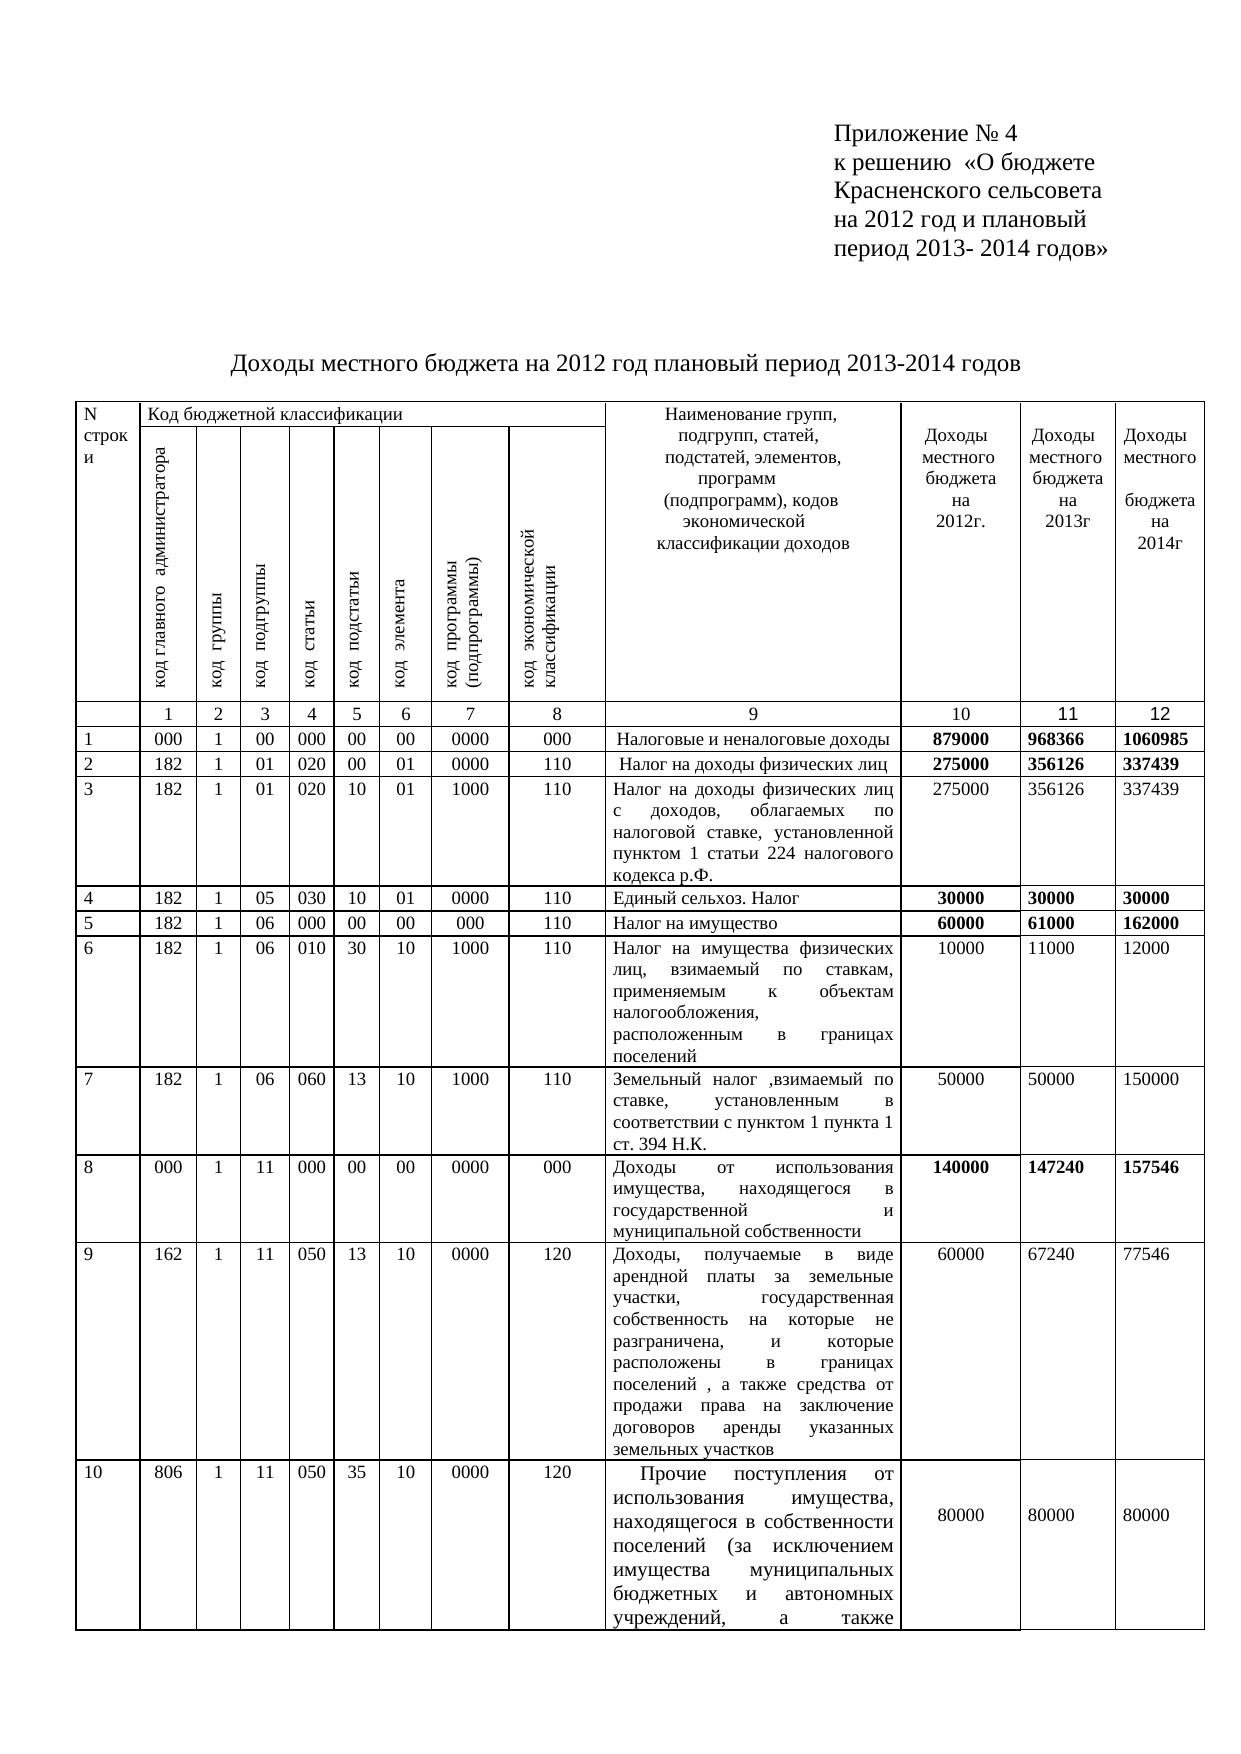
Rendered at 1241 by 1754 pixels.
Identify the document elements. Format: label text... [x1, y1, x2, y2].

table_header Доходы местного бюджета на 2013г [1021, 402, 1115, 701]
table_cell 2 [197, 702, 240, 726]
table_cell 06 [241, 937, 289, 1066]
table_cell 050 [290, 1461, 333, 1629]
table_cell Земельный налог ,взимаемый по ставке, установленным в соответствии с пунктом 1 пункта 1 ст. 394 Н.К. [606, 1068, 900, 1154]
table_cell 10 [380, 1461, 431, 1629]
table_header Доходы местного бюджета на 2012г. [902, 402, 1020, 701]
table_cell 5 [77, 912, 139, 935]
text к решению «О бюджете [177, 147, 1152, 176]
table_cell код подстатьи [335, 427, 379, 701]
table_cell 182 [141, 1068, 196, 1154]
table_cell 10 [380, 937, 431, 1066]
table_cell 806 [141, 1461, 196, 1629]
table_cell 110 [510, 777, 605, 885]
table_cell 020 [290, 752, 333, 776]
table_cell код главного администратора [141, 427, 196, 701]
table_cell 110 [510, 912, 605, 935]
table_cell 9 [77, 1243, 139, 1459]
table_cell 7 [432, 702, 508, 726]
table_cell 06 [241, 912, 289, 935]
table_cell код элемента [380, 427, 431, 701]
table_cell Доходы от использования имущества, находящегося в государственной и муниципальной собственности [606, 1156, 900, 1242]
table_cell 000 [290, 1156, 333, 1242]
table_cell 6 [380, 702, 431, 726]
table_cell 67240 [1021, 1243, 1115, 1459]
table_cell 1000 [432, 1068, 508, 1154]
table_cell 13 [335, 1068, 379, 1154]
table_cell 000 [510, 1156, 605, 1242]
table_cell 00 [335, 912, 379, 935]
table_cell 30 [335, 937, 379, 1066]
table_cell 4 [290, 702, 333, 726]
table_cell 1 [197, 777, 240, 885]
text Приложение № 4 [177, 118, 1152, 147]
table_cell 275000 [902, 777, 1020, 885]
table_cell 10 [380, 1243, 431, 1459]
table_cell 162000 [1116, 911, 1204, 935]
table_cell 1000 [432, 937, 508, 1066]
table_cell 6 [77, 937, 139, 1066]
table_cell 9 [606, 702, 900, 726]
table_cell 157546 [1116, 1155, 1204, 1242]
table_cell 00 [380, 912, 431, 935]
table_cell Доходы, получаемые в виде арендной платы за земельные участки, государственная собственность на которые не разграничена, и которые расположены в границах поселений , а также средства от продажи права на заключение договоров аренды указанных земельных участков [606, 1243, 900, 1459]
table_cell 00 [380, 1156, 431, 1242]
table_cell 8 [510, 702, 605, 726]
table_cell 80000 [1116, 1460, 1204, 1629]
table_cell 000 [432, 912, 508, 935]
table_cell 77546 [1116, 1243, 1204, 1459]
table_cell 1000 [432, 777, 508, 885]
table_header N строки [77, 402, 140, 701]
table_cell 35 [335, 1461, 379, 1629]
table_cell 10 [380, 1068, 431, 1154]
table_cell 10 [77, 1461, 139, 1629]
table_cell 1 [197, 1461, 240, 1629]
table_cell 01 [380, 752, 431, 776]
table_header Код бюджетной классификации [141, 402, 605, 426]
table_cell 110 [510, 1068, 605, 1154]
table_cell 10000 [902, 937, 1020, 1066]
table_cell код экономической классификации [510, 427, 605, 701]
table_cell 11 [241, 1461, 289, 1629]
table_cell 0000 [432, 887, 508, 910]
table_cell 00 [335, 752, 379, 776]
table_cell 00 [335, 1156, 379, 1242]
table_cell 1 [141, 702, 196, 726]
table_cell 01 [241, 777, 289, 885]
table_cell 60000 [902, 912, 1020, 935]
table_cell 10 [335, 777, 379, 885]
table_cell код программы (подпрограммы) [432, 427, 508, 701]
table_cell 10 [902, 702, 1020, 726]
table_cell 000 [141, 727, 196, 751]
table_cell код подгруппы [241, 427, 289, 701]
table_cell 30000 [1021, 886, 1115, 910]
table_cell 10 [335, 887, 379, 910]
table_cell код группы [197, 427, 240, 701]
table_cell 12000 [1116, 936, 1204, 1066]
table_cell 162 [141, 1243, 196, 1459]
table_cell 050 [290, 1243, 333, 1459]
table_cell 879000 [902, 727, 1020, 751]
text на 2012 год и плановый [177, 204, 1152, 233]
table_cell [606, 1461, 900, 1629]
table_cell 00 [335, 727, 379, 751]
table_cell 13 [335, 1243, 379, 1459]
table_cell 356126 [1021, 752, 1115, 776]
table_cell 120 [510, 1243, 605, 1459]
table_cell код статьи [290, 427, 333, 701]
table_header Наименование групп, подгрупп, статей, подстатей, элементов, программ (подпрограмм), кодов экономической классификации доходов [606, 402, 901, 701]
table_cell 000 [290, 912, 333, 935]
table_cell 1 [197, 1156, 240, 1242]
table_cell 1060985 [1116, 727, 1204, 751]
table_header Доходы местного бюджета на 2014г [1116, 402, 1204, 701]
table_cell 0000 [432, 1156, 508, 1242]
table_cell 05 [241, 887, 289, 910]
table_cell 020 [290, 777, 333, 885]
text период 2013- 2014 годов» [177, 233, 1152, 262]
table_cell 1 [77, 727, 139, 751]
table_cell 30000 [902, 887, 1020, 910]
table_cell 60000 [902, 1243, 1020, 1459]
table_cell 182 [141, 912, 196, 935]
table_cell 5 [335, 702, 379, 726]
table_cell 1 [197, 752, 240, 776]
table_cell 1 [197, 727, 240, 751]
table_cell 7 [77, 1068, 139, 1154]
table_cell 000 [141, 1156, 196, 1242]
table_cell 110 [510, 937, 605, 1066]
table_cell 3 [77, 777, 139, 885]
table_cell Налог на имущество [606, 912, 900, 935]
table_cell 00 [380, 727, 431, 751]
table_cell 2 [77, 752, 139, 776]
table_cell 50000 [1021, 1067, 1115, 1154]
table_cell 110 [510, 752, 605, 776]
table_cell 120 [510, 1461, 605, 1629]
table_cell 1 [197, 887, 240, 910]
table_cell Налоговые и неналоговые доходы [606, 727, 900, 751]
table_cell 30000 [1116, 886, 1204, 910]
table_cell 12 [1116, 702, 1204, 726]
table_cell 182 [141, 752, 196, 776]
table_cell 50000 [902, 1068, 1020, 1154]
table_cell 182 [141, 937, 196, 1066]
table_cell 11 [241, 1243, 289, 1459]
table_cell 140000 [902, 1156, 1020, 1242]
table_cell 968366 [1021, 727, 1115, 751]
table_cell 1 [197, 1068, 240, 1154]
table_cell 01 [380, 777, 431, 885]
table_cell Налог на доходы физических лиц [606, 752, 900, 776]
table_cell 337439 [1116, 777, 1204, 885]
table_cell Налог на имущества физических лиц, взимаемый по ставкам, применяемым к объектам налогообложения, расположенным в границах поселений [606, 937, 900, 1066]
text Доходы местного бюджета на 2012 год плановый период 2013-2014 годов [100, 348, 1152, 377]
table_cell 000 [510, 727, 605, 751]
table_cell 337439 [1116, 752, 1204, 776]
table_cell Налог на доходы физических лиц с доходов, облагаемых по налоговой ставке, установленной пунктом 1 статьи 224 налогового кодекса р.Ф. [606, 777, 900, 885]
table_cell [77, 702, 139, 726]
text Красненского сельсовета [177, 176, 1152, 204]
table_cell 0000 [432, 727, 508, 751]
table_cell 182 [141, 777, 196, 885]
table_cell 80000 [902, 1461, 1020, 1629]
table_cell 4 [77, 887, 139, 910]
table_cell 11 [1021, 702, 1115, 726]
table_cell 11000 [1021, 936, 1115, 1066]
table_cell 182 [141, 887, 196, 910]
table_cell 147240 [1021, 1155, 1115, 1242]
table_cell 61000 [1021, 911, 1115, 935]
table_cell 000 [290, 727, 333, 751]
table_cell 8 [77, 1156, 139, 1242]
table_cell 0000 [432, 1243, 508, 1459]
table_cell 1 [197, 937, 240, 1066]
table_cell 01 [241, 752, 289, 776]
table_cell 00 [241, 727, 289, 751]
table_cell 275000 [902, 752, 1020, 776]
table_cell Единый сельхоз. Налог [606, 887, 900, 910]
table_cell 0000 [432, 752, 508, 776]
table_cell 3 [241, 702, 289, 726]
table_cell 356126 [1021, 777, 1115, 885]
table_cell 01 [380, 887, 431, 910]
table_cell 80000 [1021, 1460, 1115, 1629]
table_cell 010 [290, 937, 333, 1066]
table_cell 11 [241, 1156, 289, 1242]
table_cell 110 [510, 887, 605, 910]
table_cell 1 [197, 912, 240, 935]
table_cell 060 [290, 1068, 333, 1154]
table_cell 030 [290, 887, 333, 910]
table_cell 1 [197, 1243, 240, 1459]
table_cell 0000 [432, 1461, 508, 1629]
table_cell 150000 [1116, 1067, 1204, 1154]
table_cell 06 [241, 1068, 289, 1154]
